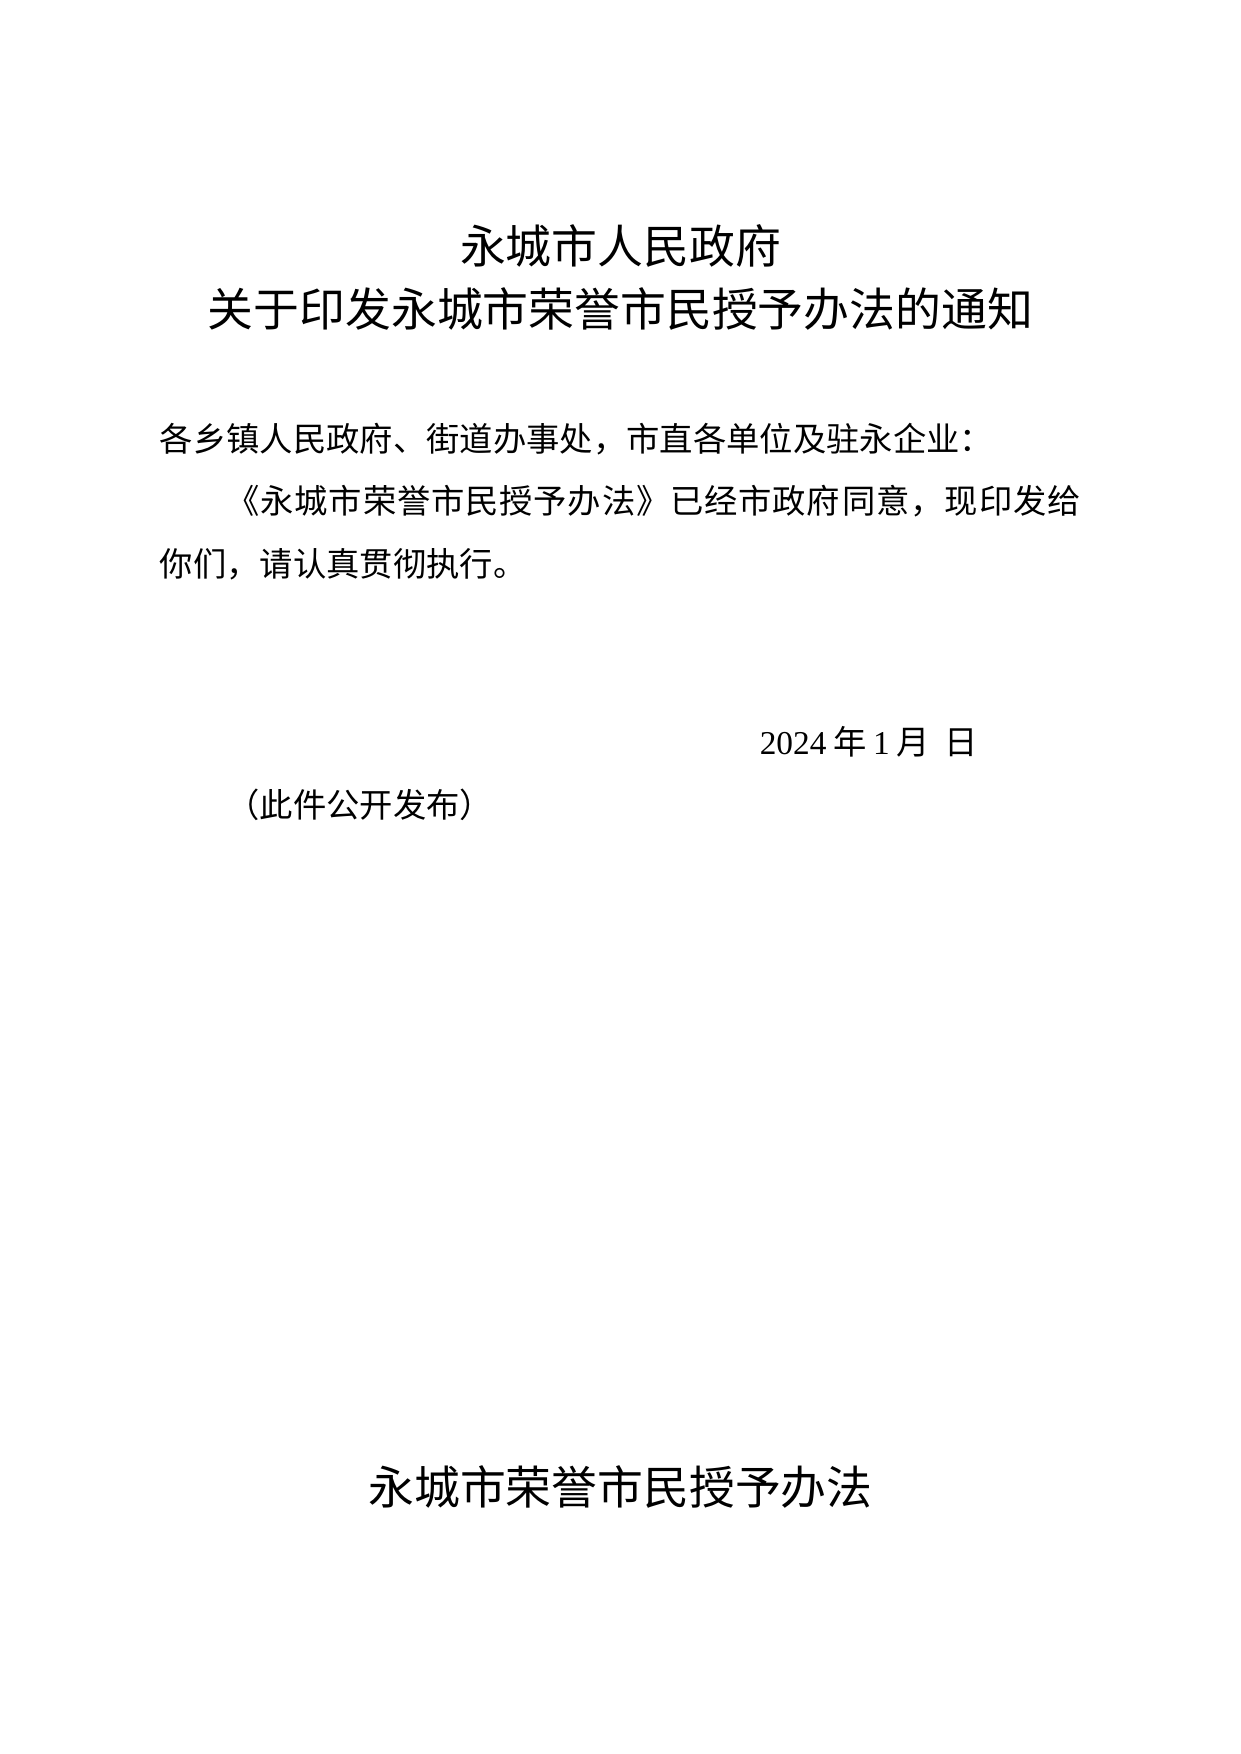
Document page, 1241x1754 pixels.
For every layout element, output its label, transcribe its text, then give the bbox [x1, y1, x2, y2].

text 各乡镇人民政府、街道办事处，市直各单位及驻永企业： [159, 401, 1081, 464]
text （此件公开发布） [159, 767, 1081, 829]
text 2024年1月 日 [159, 704, 1081, 767]
text 关于印发永城市荣誉市民授予办法的通知 [159, 276, 1081, 339]
text 永城市荣誉市民授予办法 [159, 1454, 1081, 1517]
text 《永城市荣誉市民授予办法》已经市政府同意，现印发给你们，请认真贯彻执行。 [159, 464, 1081, 589]
text 永城市人民政府 [159, 214, 1081, 276]
